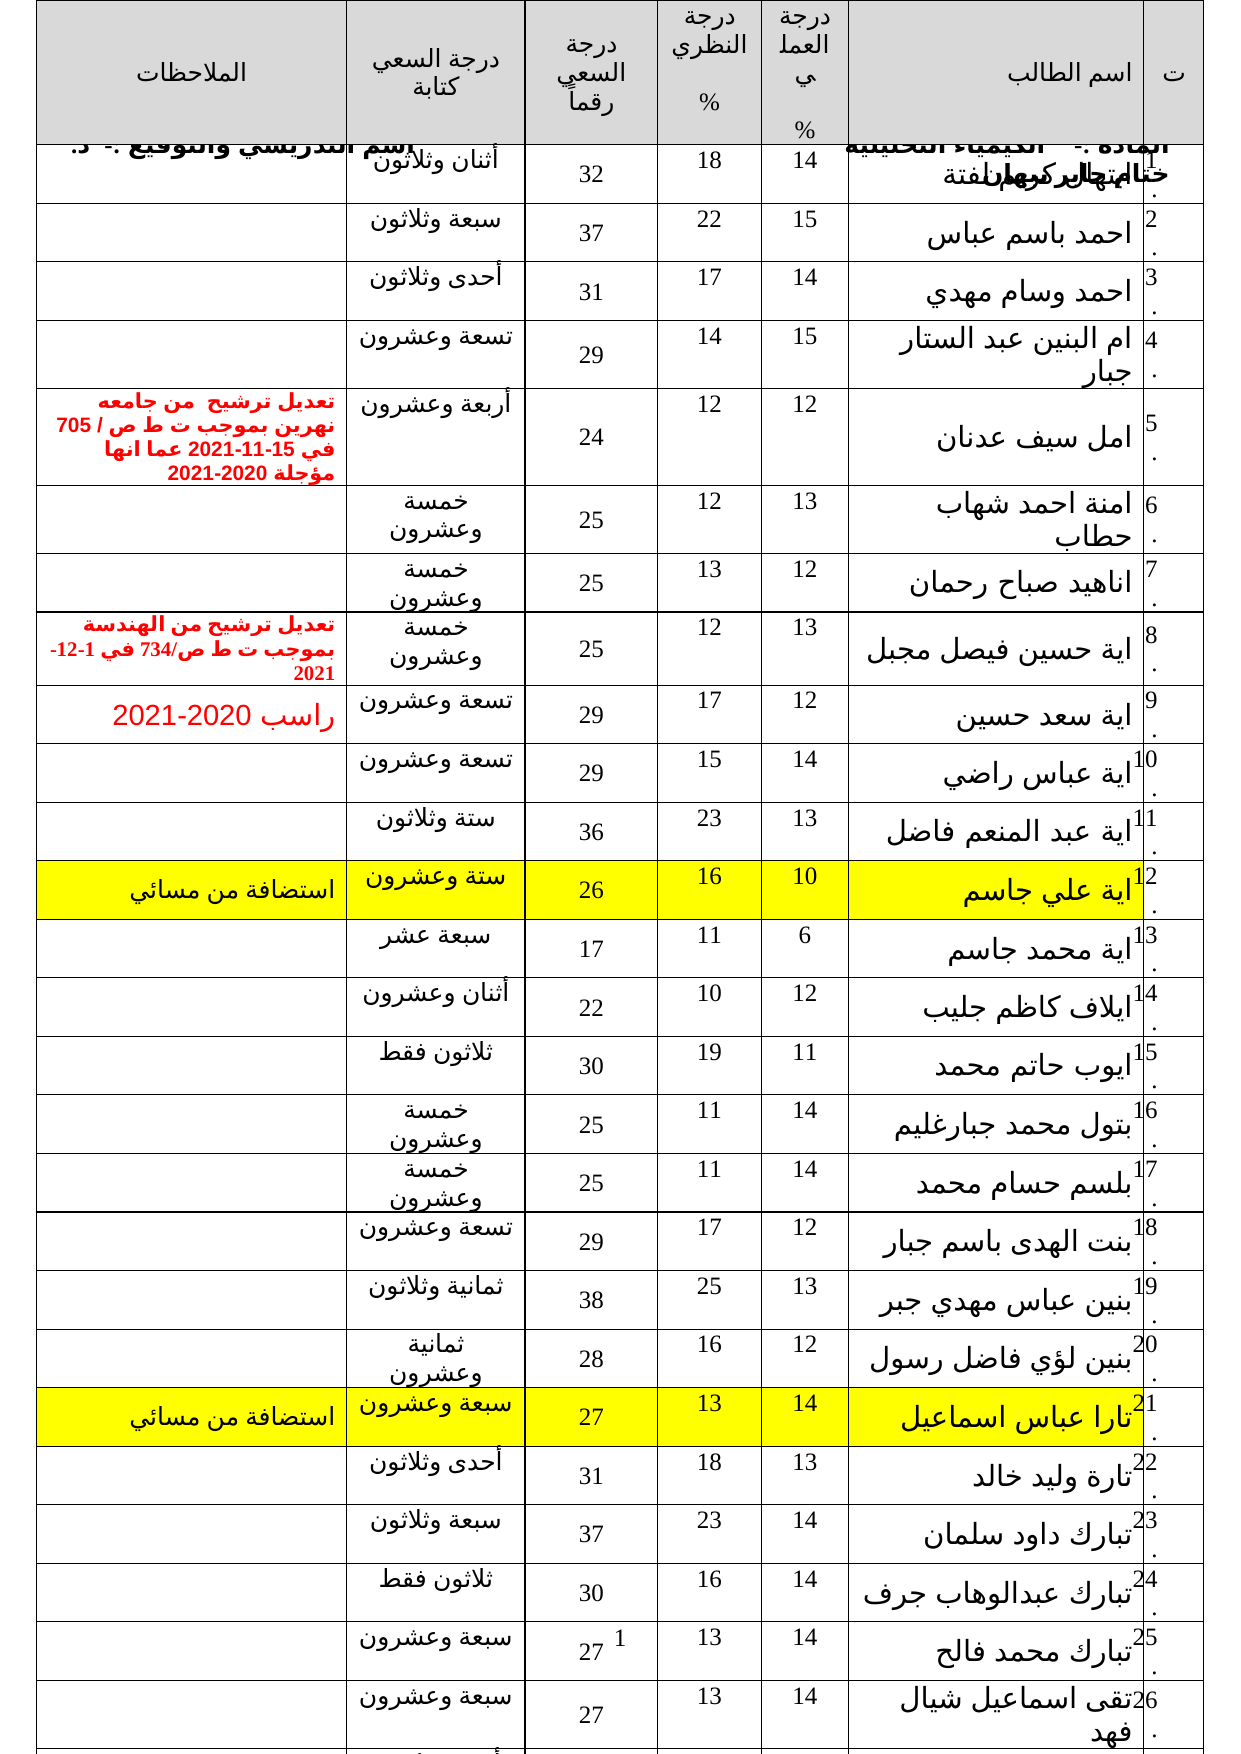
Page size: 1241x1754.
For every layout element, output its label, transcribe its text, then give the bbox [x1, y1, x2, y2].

table_cell 12 [762, 554, 848, 611]
table_cell 6 [762, 920, 848, 977]
table_header الملاحظات [37, 1, 346, 144]
table_cell ثمانية وثلاثون [347, 1271, 524, 1328]
table_cell اية حسين فيصل مجبل [849, 613, 1143, 684]
table_cell 22 [658, 204, 761, 261]
table_cell بتول محمد جبارغليم [849, 1095, 1143, 1153]
table_cell 14 [762, 262, 848, 320]
table_cell احمد وسام مهدي [849, 262, 1143, 320]
table_cell 14 [762, 1564, 848, 1621]
table_cell 13 [658, 1681, 761, 1748]
table_cell 30 [526, 1037, 657, 1094]
table_cell ستة وثلاثون [347, 803, 524, 860]
table_cell 14 [762, 744, 848, 802]
table_cell [1144, 744, 1203, 802]
table_cell 13 [658, 1622, 761, 1680]
table_cell بنين عباس مهدي جبر [849, 1271, 1143, 1328]
table_cell 13 [658, 554, 761, 611]
table_cell 14 [762, 145, 848, 203]
table_cell 13 [762, 486, 848, 553]
table_cell [1144, 1505, 1203, 1563]
table_cell 16 [658, 1330, 761, 1387]
table_cell 17 [658, 262, 761, 320]
table_cell أثنان وعشرون [347, 978, 524, 1036]
table_cell استضافة من مسائي [37, 1388, 346, 1446]
table_cell اية محمد جاسم [849, 920, 1143, 977]
table_cell 32 [526, 145, 657, 203]
table_cell [1144, 1037, 1203, 1094]
table_cell تبارك عبدالوهاب جرف [849, 1564, 1143, 1621]
table_cell [37, 1154, 346, 1211]
table_cell [37, 145, 346, 203]
table_cell [37, 1681, 346, 1748]
table_cell [1144, 1447, 1203, 1504]
table_cell [1144, 486, 1203, 553]
table_cell 12 [658, 389, 761, 485]
table_cell تارا عباس اسماعيل [849, 1388, 1143, 1446]
table_cell [1144, 920, 1203, 977]
table_cell [37, 744, 346, 802]
table_cell [1144, 1564, 1203, 1621]
table_cell أثنان وثلاثون [347, 145, 524, 203]
table_cell بلسم حسام محمد [849, 1154, 1143, 1211]
table_cell راسب 2020-2021 [37, 686, 346, 743]
table_header درجة النظري % [658, 1, 761, 144]
table_cell تعديل ترشيح من جامعه نهرين بموجب ت ط ص / 705 في 15-11-2021 عما انها مؤجلة 2020-2021 [37, 389, 346, 485]
table_cell 12 [658, 613, 761, 684]
table_cell [37, 803, 346, 860]
table_cell 13 [762, 613, 848, 684]
table_cell أحدى وثلاثون [347, 1447, 524, 1504]
table_cell 25 [526, 554, 657, 611]
table_cell خمسة وعشرون [347, 486, 524, 553]
table_cell اية عباس راضي [849, 744, 1143, 802]
table_cell سبعة وعشرون [347, 1388, 524, 1446]
table_cell تسعة وعشرون [347, 744, 524, 802]
table_cell 15 [658, 744, 761, 802]
table_cell [1144, 1388, 1203, 1446]
table_header درجة السعي كتابة [347, 1, 524, 144]
table_cell [37, 1330, 346, 1387]
table_cell [1144, 321, 1203, 388]
table_cell 14 [762, 1681, 848, 1748]
table_cell تبارك محمد فالح [849, 1622, 1143, 1680]
table_cell [37, 920, 346, 977]
table_cell تسعة وعشرون [347, 686, 524, 743]
table_cell 31 [526, 262, 657, 320]
table_cell تارة وليد خالد [849, 1447, 1143, 1504]
table_cell [37, 978, 346, 1036]
table_cell 12 [762, 978, 848, 1036]
table_cell 25 [526, 486, 657, 553]
table_cell سبعة وثلاثون [347, 204, 524, 261]
table_cell 14 [658, 321, 761, 388]
table_cell 31 [526, 1447, 657, 1504]
table_cell اية سعد حسين [849, 686, 1143, 743]
table_cell 12 [762, 1213, 848, 1270]
table_cell 25 [526, 613, 657, 684]
table_cell 11 [658, 1154, 761, 1211]
table_cell ايوب حاتم محمد [849, 1037, 1143, 1094]
table_cell ثلاثون فقط [347, 1037, 524, 1094]
table_cell [1144, 686, 1203, 743]
table_cell خمسة وعشرون [347, 1154, 524, 1211]
table_cell 30 [526, 1564, 657, 1621]
table_cell [1144, 389, 1203, 485]
table_cell [37, 262, 346, 320]
table_cell أحدى وثلاثون [347, 262, 524, 320]
table_cell 37 [526, 204, 657, 261]
table_cell 13 [762, 803, 848, 860]
table_cell [1144, 554, 1203, 611]
table_cell أربعة وعشرون [347, 389, 524, 485]
table_cell 15 [762, 204, 848, 261]
table_cell تسعة وعشرون [347, 321, 524, 388]
table_header اسم الطالب [849, 1, 1143, 144]
table_cell [37, 1447, 346, 1504]
table_cell تسعة وعشرون [347, 1213, 524, 1270]
table_cell [37, 1505, 346, 1563]
table_cell 16 [658, 861, 761, 919]
table_cell امل سيف عدنان [849, 389, 1143, 485]
table_cell 10 [658, 978, 761, 1036]
table_cell 38 [526, 1271, 657, 1328]
table_cell خمسة وعشرون [347, 1095, 524, 1153]
table_cell 11 [658, 1095, 761, 1153]
table_cell [1144, 978, 1203, 1036]
table_cell [37, 1271, 346, 1328]
table_cell 14 [762, 1505, 848, 1563]
table_cell [37, 1749, 346, 1754]
table_cell بنين لؤي فاضل رسول [849, 1330, 1143, 1387]
table_cell [1144, 1330, 1203, 1387]
table_cell تبارك داود سلمان [849, 1505, 1143, 1563]
table_cell [37, 554, 346, 611]
table_header ت [1144, 1, 1203, 144]
table_cell 17 [658, 686, 761, 743]
table_cell [1144, 204, 1203, 261]
table_cell سبعة وثلاثون [347, 1505, 524, 1563]
table_cell 36 [526, 803, 657, 860]
table_cell 18 [658, 1447, 761, 1504]
table_cell 14 [762, 1154, 848, 1211]
table_cell [1144, 1271, 1203, 1328]
table_cell 23 [658, 1505, 761, 1563]
table_cell 14 [762, 1095, 848, 1153]
table_cell سبعة وعشرون [347, 1681, 524, 1748]
table_cell [1144, 262, 1203, 320]
table_cell اية عبد المنعم فاضل [849, 803, 1143, 860]
table_cell خمسة وعشرون [347, 554, 524, 611]
table_cell 25 [526, 1154, 657, 1211]
table_cell [1144, 1681, 1203, 1748]
table_cell امنة احمد شهاب حطاب [849, 486, 1143, 553]
table_cell 24 [526, 389, 657, 485]
table_cell 19 [658, 1037, 761, 1094]
table_cell ايلاف كاظم جليب [849, 978, 1143, 1036]
table_cell اية علي جاسم [849, 861, 1143, 919]
table_cell بنت الهدى باسم جبار [849, 1213, 1143, 1270]
table_cell 15 [762, 321, 848, 388]
table_cell 23 [658, 803, 761, 860]
table_cell [37, 1037, 346, 1094]
table_header درجة السعي رقماً [526, 1, 657, 144]
table_cell ستة وعشرون [347, 861, 524, 919]
table_cell [1144, 1749, 1203, 1754]
table_cell ثمانية وعشرون [347, 1330, 524, 1387]
table_cell [37, 486, 346, 553]
table_cell 29 [526, 686, 657, 743]
table_cell 25 [658, 1271, 761, 1328]
table_cell 14 [762, 1388, 848, 1446]
table_cell 13 [762, 1271, 848, 1328]
table_cell [37, 1213, 346, 1270]
table_cell [1144, 1213, 1203, 1270]
table_cell استضافة من مسائي [37, 861, 346, 919]
table_header درجة العملي % [762, 1, 848, 144]
table_cell 29 [526, 744, 657, 802]
table_cell 11 [658, 920, 761, 977]
table_cell 13 [762, 1447, 848, 1504]
table_cell [1144, 1095, 1203, 1153]
table_cell 27 [526, 1388, 657, 1446]
table_cell 29 [526, 321, 657, 388]
table_cell 12 [762, 389, 848, 485]
table_cell 10 [762, 861, 848, 919]
table_cell تقى اسماعيل شيال فهد [849, 1681, 1143, 1748]
table_cell [1144, 803, 1203, 860]
table_cell 17 [658, 1213, 761, 1270]
table_cell ثلاثون فقط [347, 1564, 524, 1621]
table_cell [37, 1095, 346, 1153]
table_cell 25 [526, 1095, 657, 1153]
table_cell 16 [658, 1564, 761, 1621]
table_cell احمد باسم عباس [849, 204, 1143, 261]
table_cell [1144, 613, 1203, 684]
table_cell سبعة وعشرون [347, 1622, 524, 1680]
table_cell 12 [762, 1330, 848, 1387]
table_cell 26 [526, 861, 657, 919]
table_cell 13 [658, 1388, 761, 1446]
table_cell ابتهال كريم لفتة [849, 145, 1143, 203]
table_cell [1144, 1622, 1203, 1680]
table_cell اناهيد صباح رحمان [849, 554, 1143, 611]
table_cell 17 [526, 920, 657, 977]
table_cell 27 [526, 1622, 657, 1680]
table_cell [37, 321, 346, 388]
table_cell 28 [526, 1330, 657, 1387]
table_cell سبعة عشر [347, 920, 524, 977]
table_cell 11 [762, 1037, 848, 1094]
table_cell تعديل ترشيح من الهندسة بموجب ت ط ص/734 في 1-12-2021 [37, 613, 346, 684]
table_cell [1144, 145, 1203, 203]
table_cell [37, 1564, 346, 1621]
table_cell [1144, 861, 1203, 919]
table_cell 12 [658, 486, 761, 553]
table_cell [37, 1622, 346, 1680]
table_cell 18 [658, 145, 761, 203]
table_cell 27 [526, 1681, 657, 1748]
table_cell 37 [526, 1505, 657, 1563]
table_cell ام البنين عبد الستار جبار [849, 321, 1143, 388]
table_cell [37, 204, 346, 261]
table_cell 29 [526, 1213, 657, 1270]
table_cell [1144, 1154, 1203, 1211]
table_cell 12 [762, 686, 848, 743]
table_cell 22 [526, 978, 657, 1036]
table_cell خمسة وعشرون [347, 613, 524, 684]
table_cell 14 [762, 1622, 848, 1680]
